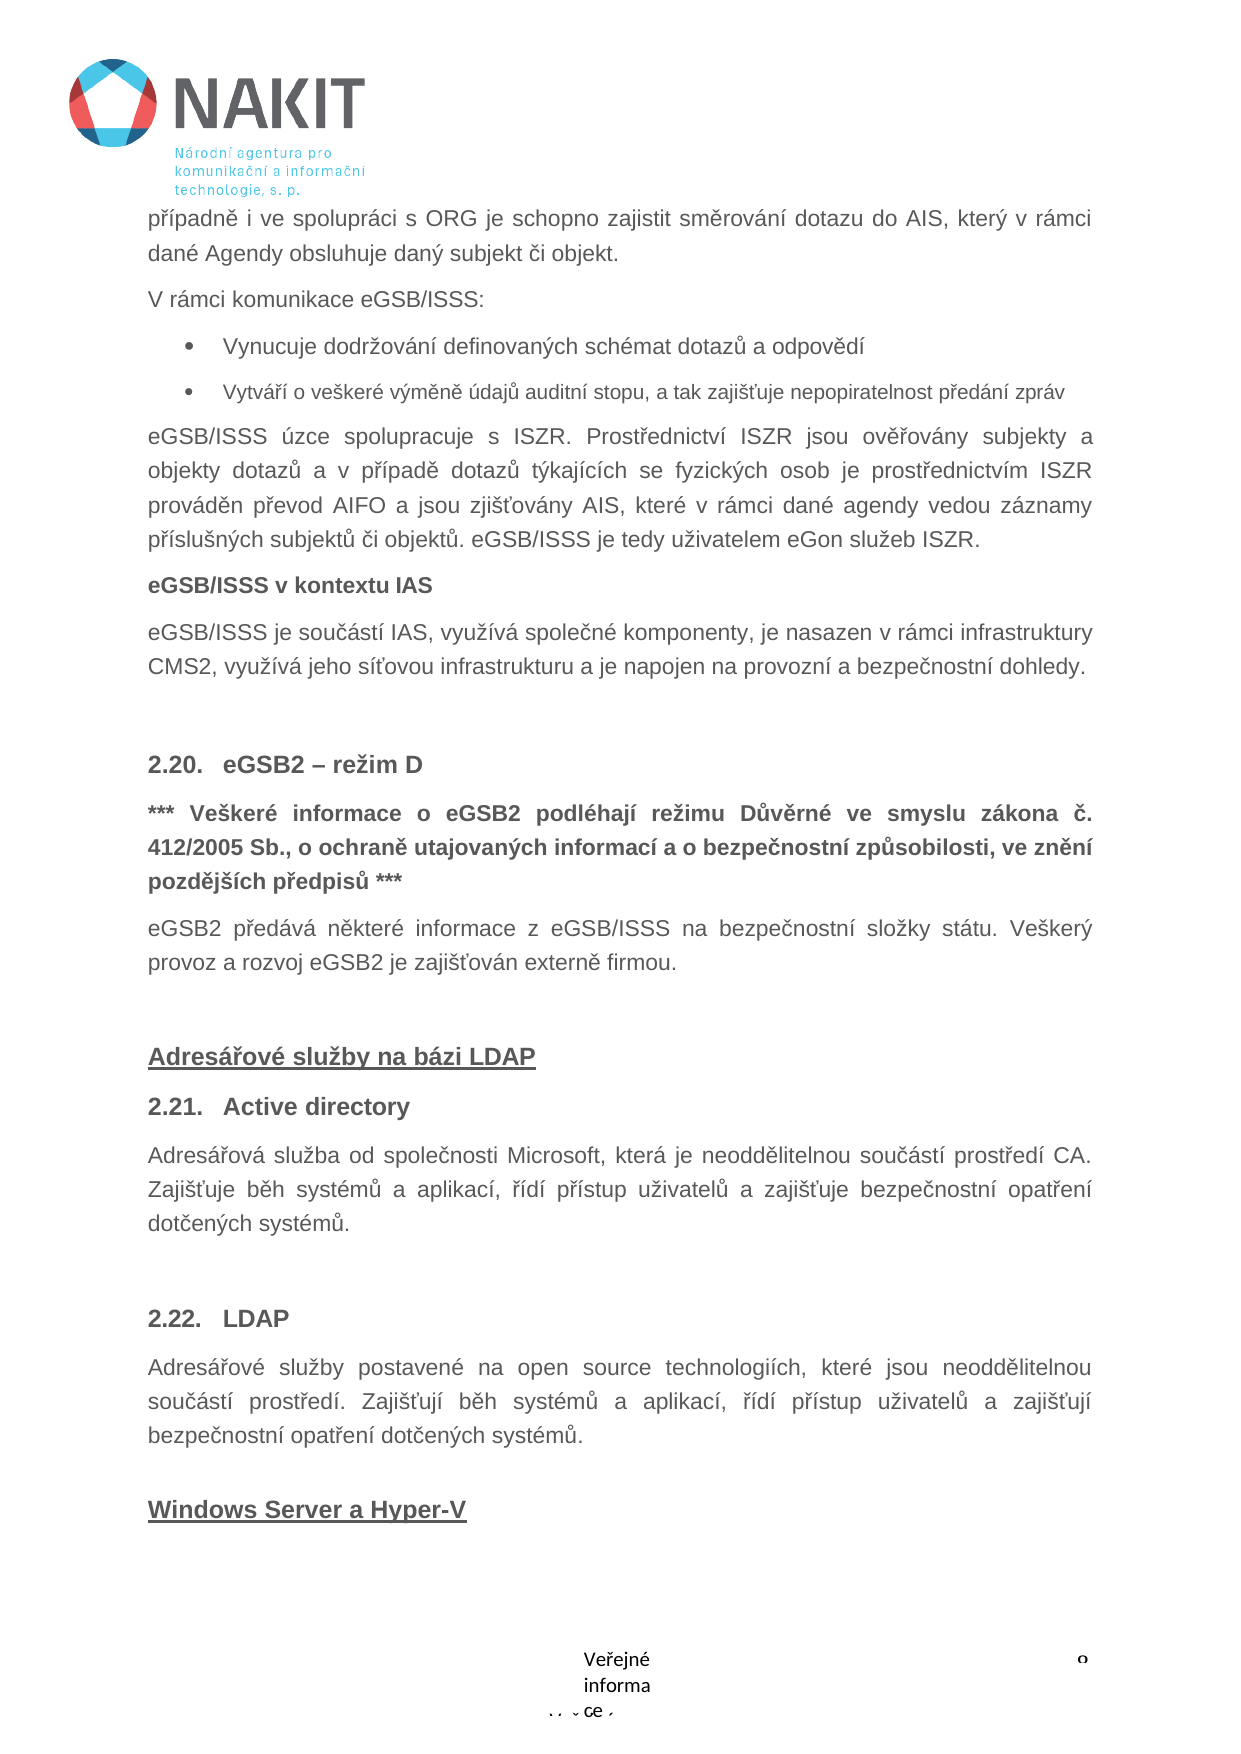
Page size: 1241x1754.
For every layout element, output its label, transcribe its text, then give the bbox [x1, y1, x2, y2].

text eGSB/ISSS je součástí IAS, využívá společné komponenty, je nasazen v rámci infrastruktury CMS2, využívá jeho síťovou infrastrukturu a je napojen na provozní a bezpečnostní dohledy. [148, 619, 1093, 679]
text Adresářové služby postavené na open source technologiích, které jsou neoddělitelnou součástí prostředí. Zajišťují běh systémů a aplikací, řídí přístup uživatelů a zajišťují bezpečnostní opatření dotčených systémů. [148, 1354, 1093, 1448]
subtitle eGSB2 – režim D [148, 750, 1209, 778]
text eGSB/ISSS v kontextu IAS [148, 572, 1209, 599]
text případně i ve spolupráci s ORG je schopno zajistit směrování dotazu do AIS, který v rámci dané Agendy obsluhuje daný subjekt či objekt. [148, 205, 1093, 266]
list Vytváří o veškeré výměně údajů auditní stopu, a tak zajišťuje nepopiratelnost předání zpráv [185, 379, 1209, 403]
text eGSB2 předává některé informace z eGSB/ISSS na bezpečnostní složky státu. Veškerý provoz a rozvoj eGSB2 je zajišťován externě firmou. [148, 915, 1093, 975]
text Adresářová služba od společnosti Microsoft, která je neoddělitelnou součástí prostředí CA. Zajišťuje běh systémů a aplikací, řídí přístup uživatelů a zajišťuje bezpečnostní opatření dotčených systémů. [148, 1142, 1093, 1237]
subtitle Windows Server a Hyper-V [148, 1495, 1209, 1524]
subtitle Adresářové služby na bázi LDAP [148, 1042, 1209, 1071]
text V rámci komunikace eGSB/ISSS: [148, 286, 1209, 312]
subtitle LDAP [148, 1304, 1209, 1332]
picture [69, 59, 365, 197]
list Active directory [148, 1092, 1209, 1121]
text *** Veškeré informace o eGSB2 podléhají režimu Důvěrné ve smyslu zákona č. 412/2005 Sb., o ochraně utajovaných informací a o bezpečnostní způsobilosti, ve znění pozdějších předpisů *** [148, 800, 1093, 894]
text eGSB/ISSS úzce spolupracuje s ISZR. Prostřednictví ISZR jsou ověřovány subjekty a objekty dotazů a v případě dotazů týkajících se fyzických osob je prostřednictvím ISZR prováděn převod AIFO a jsou zjišťovány AIS, které v rámci dané agendy vedou záznamy příslušných subjektů či objektů. eGSB/ISSS je tedy uživatelem eGon služeb ISZR. [148, 423, 1093, 552]
list Vynucuje dodržování definovaných schémat dotazů a odpovědí [185, 333, 1209, 359]
